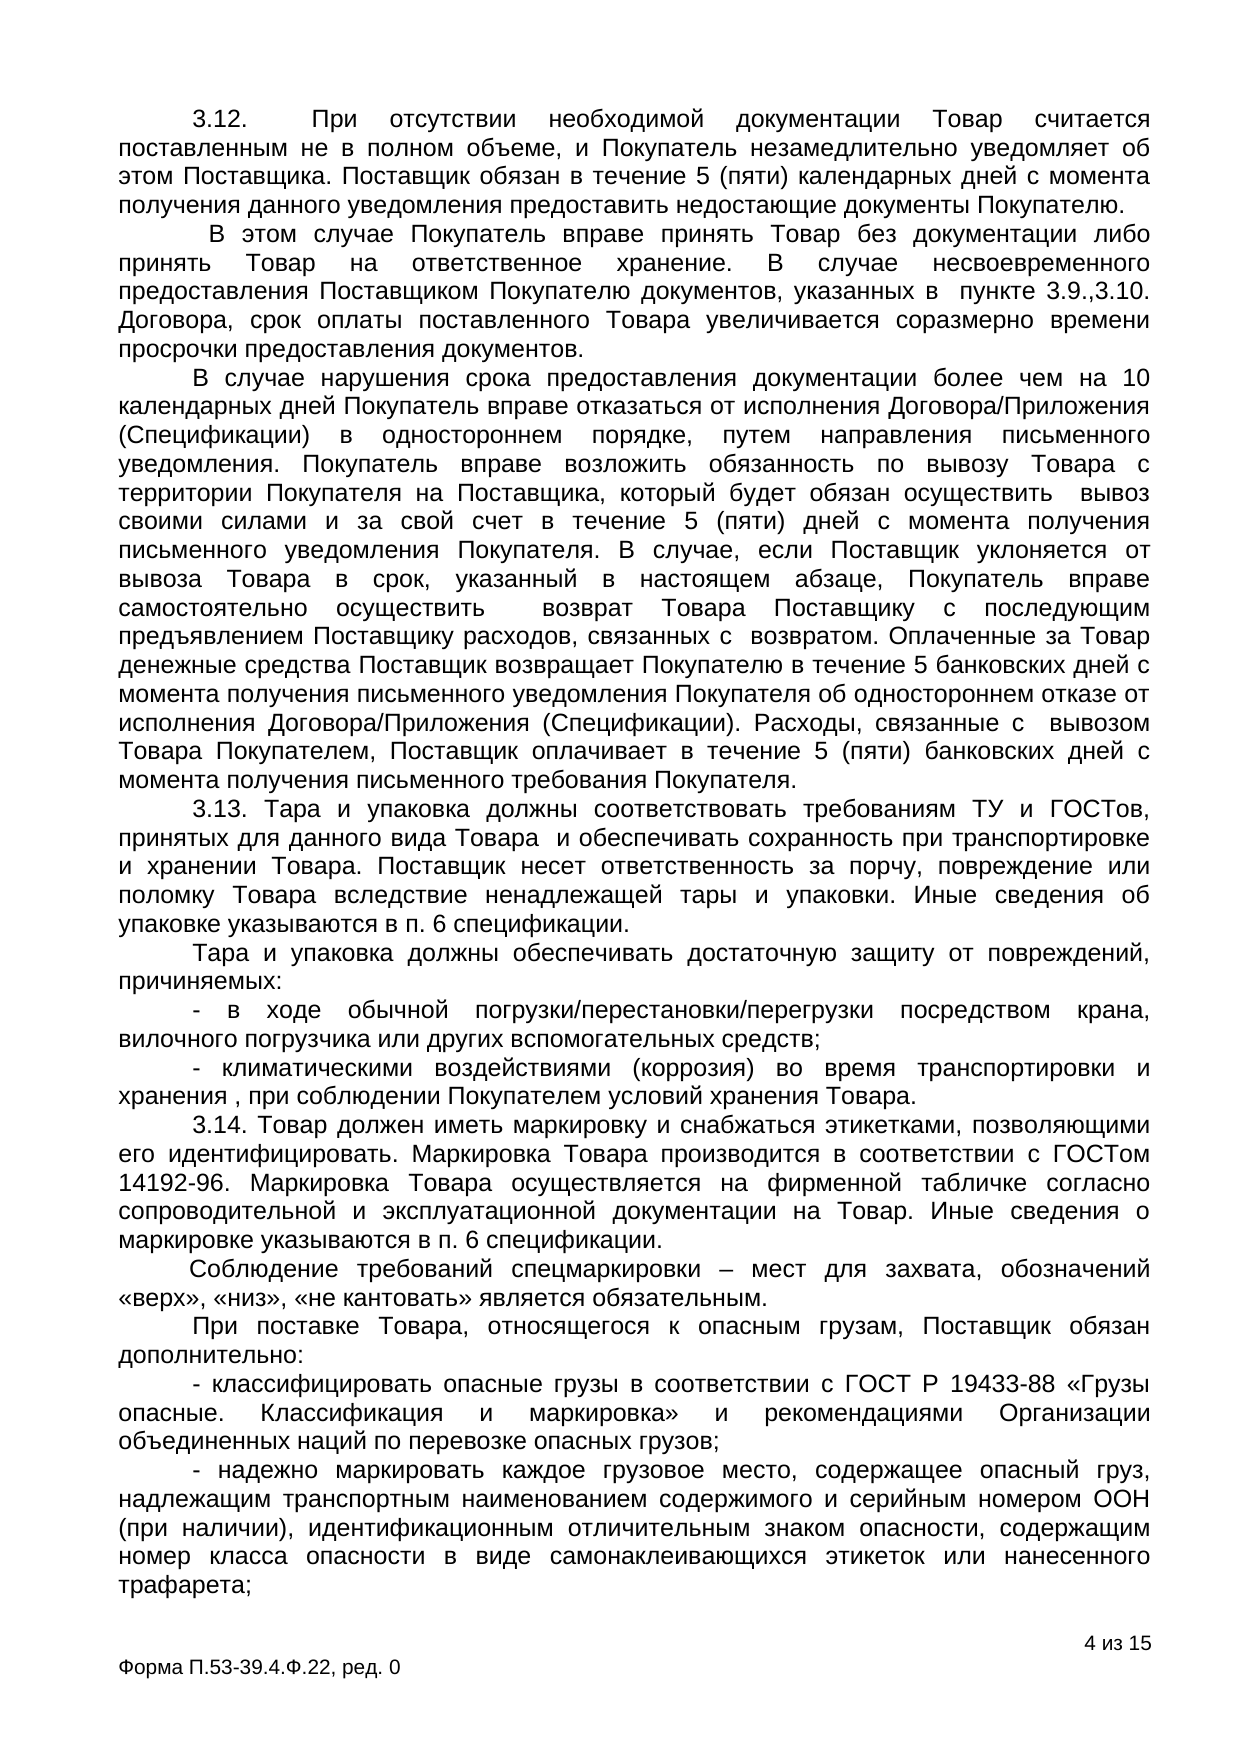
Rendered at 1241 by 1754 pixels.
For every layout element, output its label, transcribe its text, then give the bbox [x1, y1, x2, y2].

text В случае нарушения срока предоставления документации более чем на 10 календарных дней Покупатель вправе отказаться от исполнения Договора/Приложения (Спецификации) в одностороннем порядке, путем направления письменного уведомления. Покупатель вправе возложить обязанность по вывозу Товара с территории Покупателя на Поставщика, который будет обязан осуществить вывоз своими силами и за свой счет в течение 5 (пяти) дней с момента получения письменного уведомления Покупателя. В случае, если Поставщик уклоняется от вывоза Товара в срок, указанный в настоящем абзаце, Покупатель вправе самостоятельно осуществить возврат Товара Поставщику с последующим предъявлением Поставщику расходов, связанных с возвратом. Оплаченные за Товар денежные средства Поставщик возвращает Покупателю в течение 5 банковских дней с момента получения письменного уведомления Покупателя об одностороннем отказе от исполнения Договора/Приложения (Спецификации). Расходы, связанные с вывозом Товара Покупателем, Поставщик оплачивает в течение 5 (пяти) банковских дней с момента получения письменного требования Покупателя. [118, 362, 1152, 794]
text 3.14. Товар должен иметь маркировку и снабжаться этикетками, позволяющими его идентифицировать. Маркировка Товара производится в соответствии с ГОСТом 14192-96. Маркировка Товара осуществляется на фирменной табличке согласно сопроводительной и эксплуатационной документации на Товар. Иные сведения о маркировке указываются в п. 6 спецификации. [118, 1110, 1152, 1254]
text - в ходе обычной погрузки/перестановки/перегрузки посредством крана, вилочного погрузчика или других вспомогательных средств; [118, 995, 1152, 1052]
text 3.12. При отсутствии необходимой документации Товар считается поставленным не в полном объеме, и Покупатель незамедлительно уведомляет об этом Поставщика. Поставщик обязан в течение 5 (пяти) календарных дней с момента получения данного уведомления предоставить недостающие документы Покупателю. [118, 104, 1152, 219]
text Соблюдение требований спецмаркировки – мест для захвата, обозначений «верх», «низ», «не кантовать» является обязательным. [118, 1254, 1152, 1311]
text 3.13. Тара и упаковка должны соответствовать требованиям ТУ и ГОСТов, принятых для данного вида Товара и обеспечивать сохранность при транспортировке и хранении Товара. Поставщик несет ответственность за порчу, повреждение или поломку Товара вследствие ненадлежащей тары и упаковки. Иные сведения об упаковке указываются в п. 6 спецификации. [118, 794, 1152, 937]
text - классифицировать опасные грузы в соответствии с ГОСТ Р 19433-88 «Грузы опасные. Классификация и маркировка» и рекомендациями Организации объединенных наций по перевозке опасных грузов; [118, 1369, 1152, 1455]
text Тара и упаковка должны обеспечивать достаточную защиту от повреждений, причиняемых: [118, 937, 1152, 995]
text В этом случае Покупатель вправе принять Товар без документации либо принять Товар на ответственное хранение. В случае несвоевременного предоставления Поставщиком Покупателю документов, указанных в пункте 3.9.,3.10. Договора, срок оплаты поставленного Товара увеличивается соразмерно времени просрочки предоставления документов. [118, 219, 1152, 362]
text При поставке Товара, относящегося к опасным грузам, Поставщик обязан дополнительно: [118, 1311, 1152, 1369]
text - надежно маркировать каждое грузовое место, содержащее опасный груз, надлежащим транспортным наименованием содержимого и серийным номером ООН (при наличии), идентификационным отличительным знаком опасности, содержащим номер класса опасности в виде самонаклеивающихся этикеток или нанесенного трафарета; [118, 1455, 1152, 1599]
text - климатическими воздействиями (коррозия) во время транспортировки и хранения , при соблюдении Покупателем условий хранения Товара. [118, 1052, 1152, 1110]
